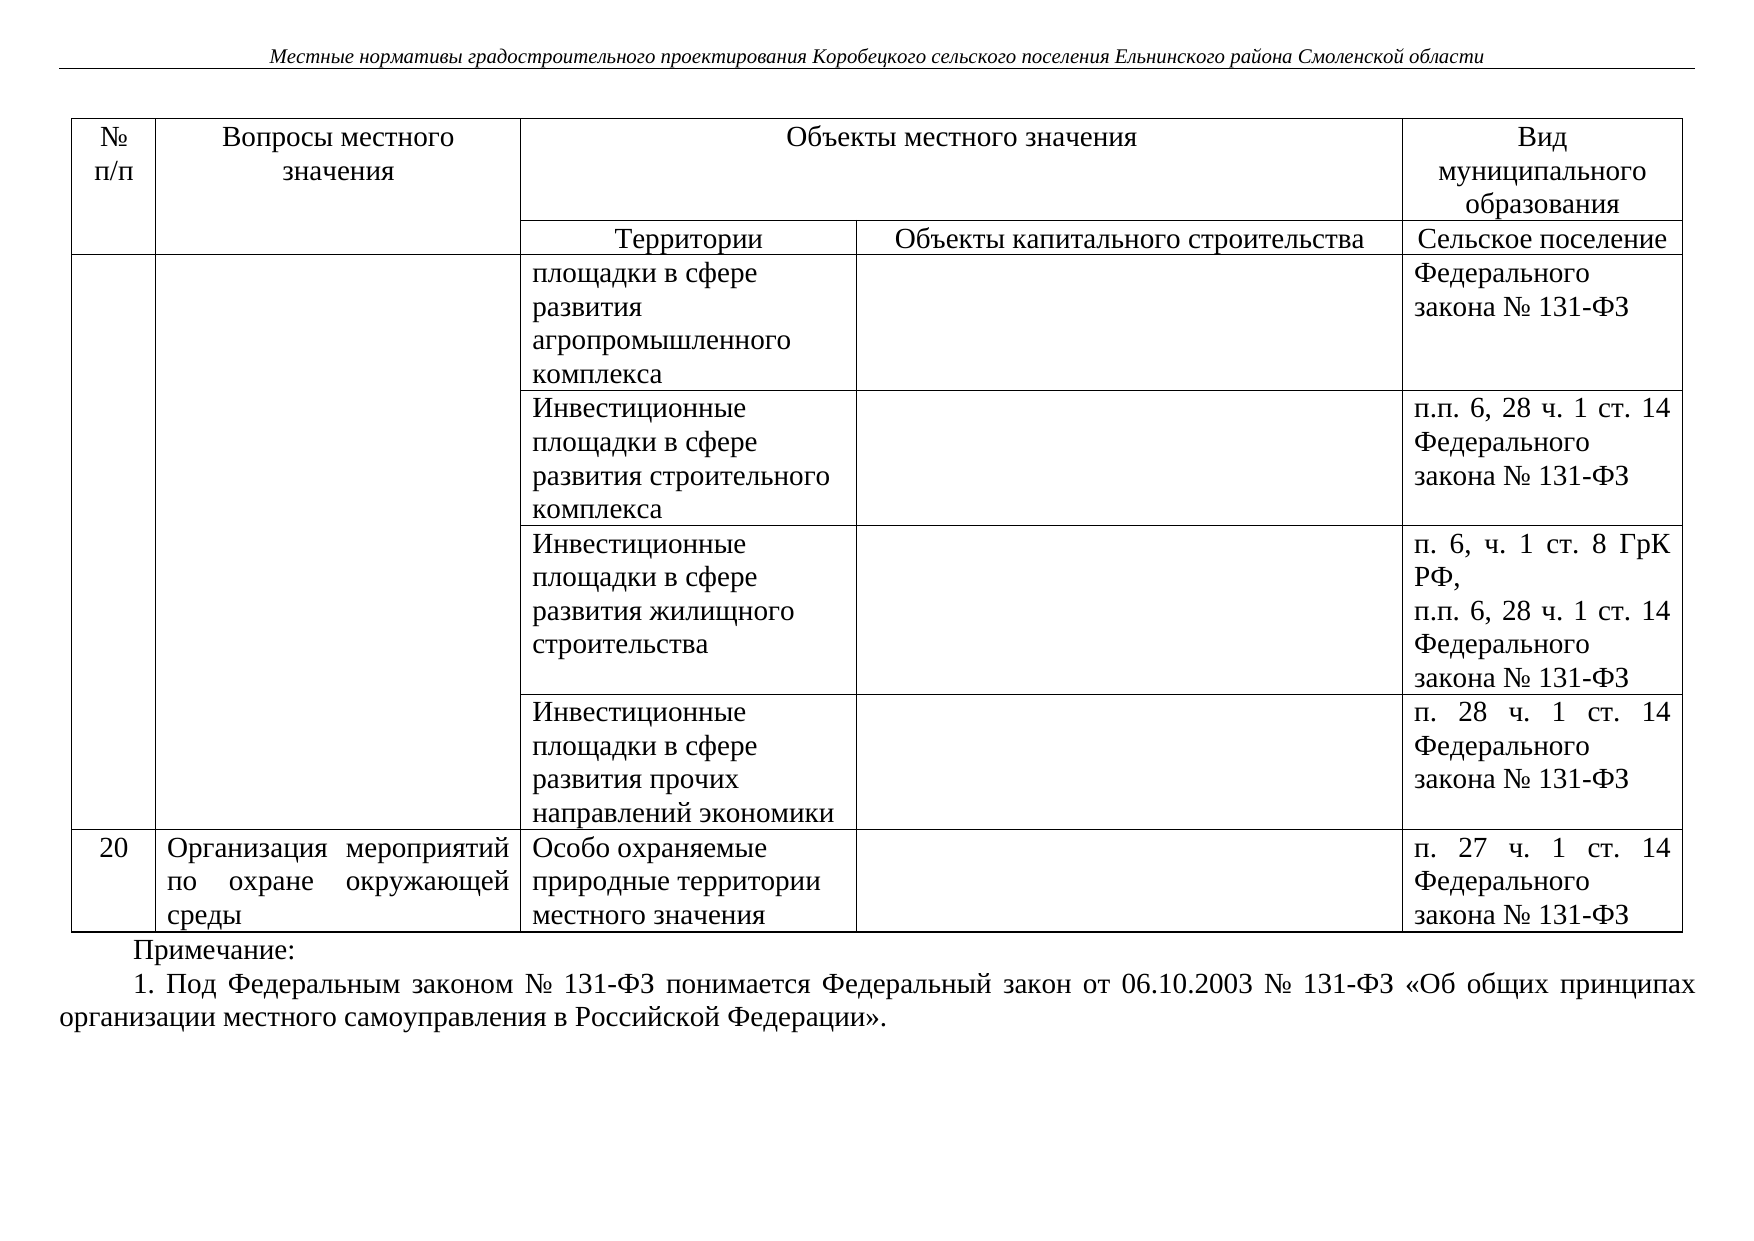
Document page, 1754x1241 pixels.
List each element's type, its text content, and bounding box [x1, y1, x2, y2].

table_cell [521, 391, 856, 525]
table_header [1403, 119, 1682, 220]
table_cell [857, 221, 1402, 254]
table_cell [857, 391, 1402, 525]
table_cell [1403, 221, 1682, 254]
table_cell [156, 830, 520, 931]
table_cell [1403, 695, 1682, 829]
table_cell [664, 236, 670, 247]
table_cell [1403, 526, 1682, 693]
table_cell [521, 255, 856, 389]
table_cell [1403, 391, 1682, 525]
text Примечание: [59, 932, 1698, 966]
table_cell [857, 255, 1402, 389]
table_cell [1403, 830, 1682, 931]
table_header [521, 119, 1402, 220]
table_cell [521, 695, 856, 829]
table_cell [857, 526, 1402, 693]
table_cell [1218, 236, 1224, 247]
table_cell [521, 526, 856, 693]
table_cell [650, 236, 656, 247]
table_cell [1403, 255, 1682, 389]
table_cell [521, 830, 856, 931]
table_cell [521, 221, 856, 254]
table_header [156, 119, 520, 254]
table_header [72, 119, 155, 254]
text 1. Под Федеральным законом № 131-ФЗ понимается Федеральный закон от 06.10.2003 № 131-ФЗ «Об общих принципах организации местного самоуправления в Российской Федерации». [59, 966, 1698, 1033]
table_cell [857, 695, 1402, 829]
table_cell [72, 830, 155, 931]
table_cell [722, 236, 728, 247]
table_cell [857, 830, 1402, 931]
